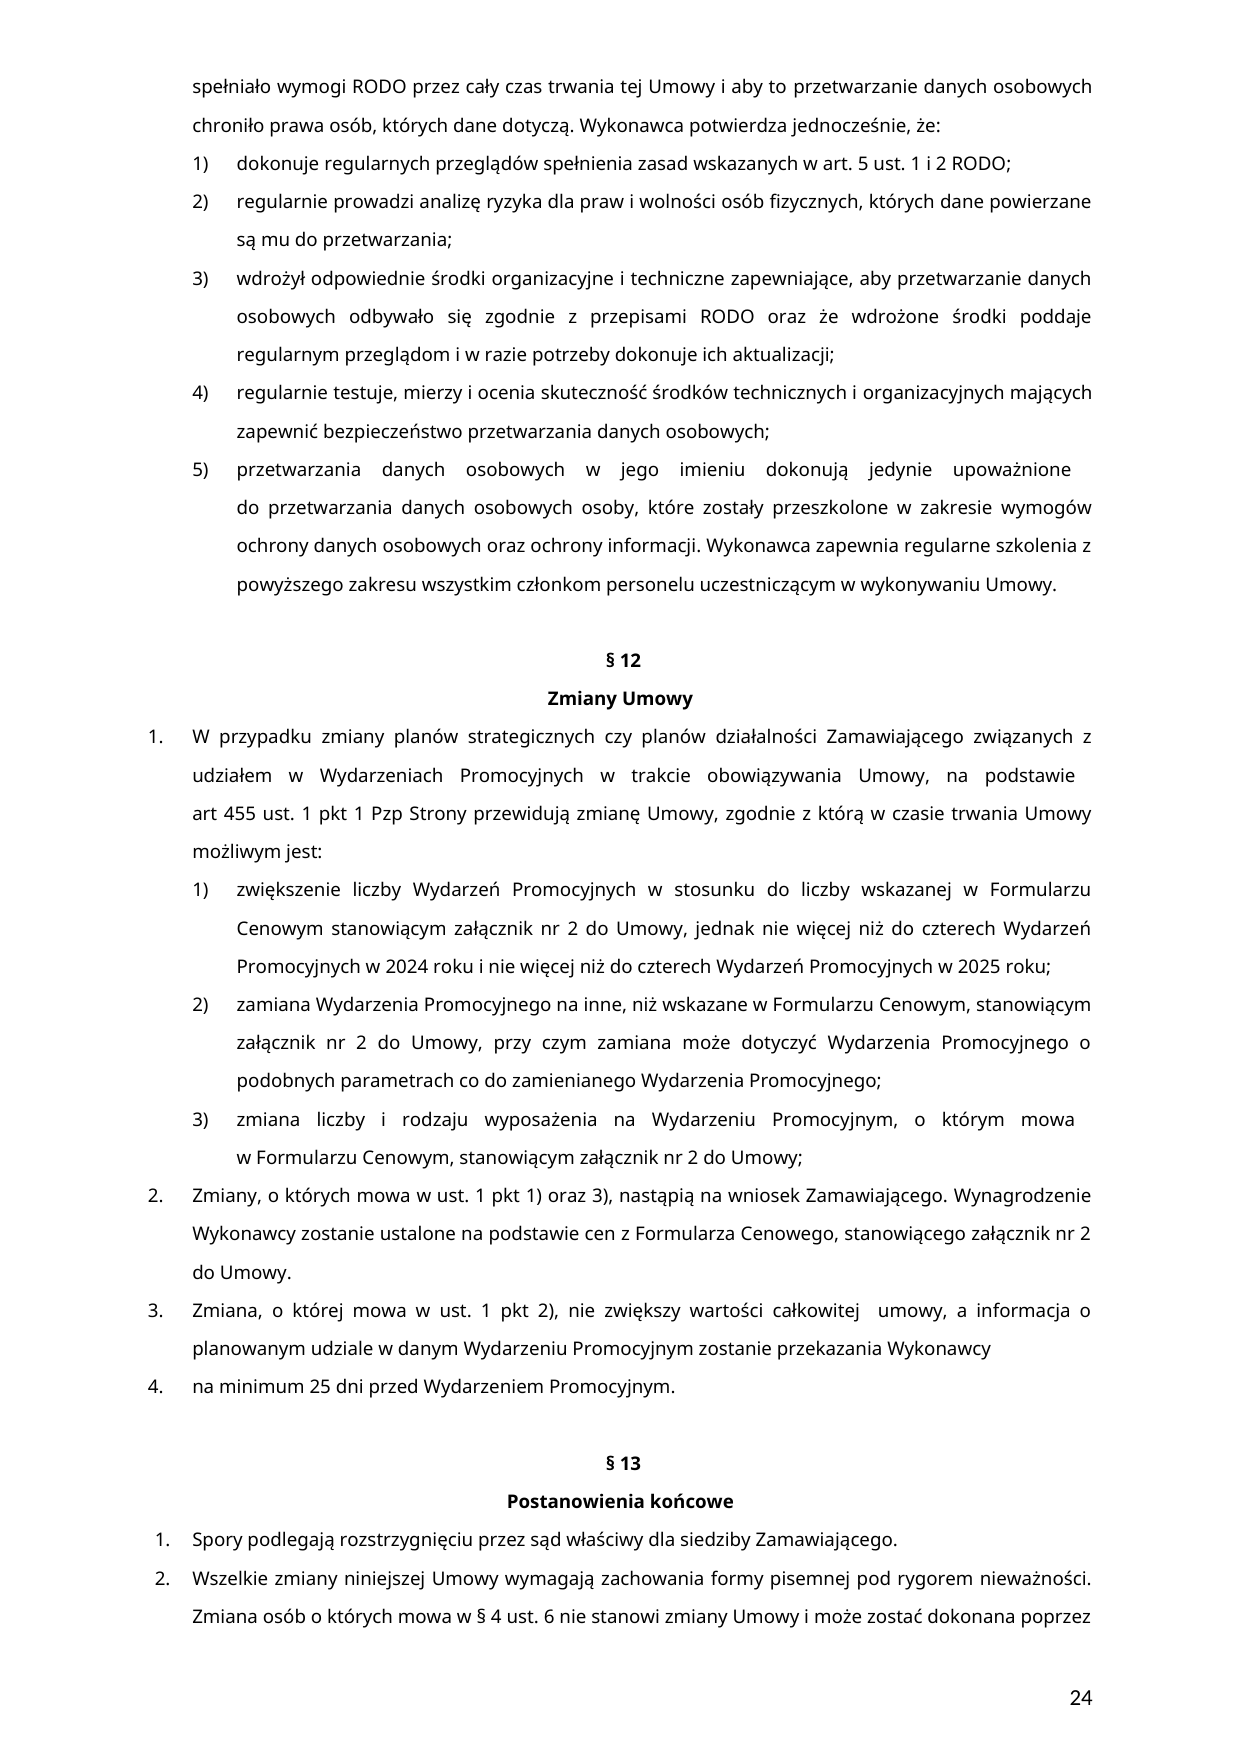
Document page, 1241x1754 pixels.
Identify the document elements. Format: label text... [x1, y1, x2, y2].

list zamiana Wydarzenia Promocyjnego na inne, niż wskazane w Formularzu Cenowym, stanowiącym załącznik nr 2 do Umowy, przy czym zamiana może dotyczyć Wydarzenia Promocyjnego o podobnych parametrach co do zamienianego Wydarzenia Promocyjnego; [192, 991, 1092, 1093]
list regularnie prowadzi analizę ryzyka dla praw i wolności osób fizycznych, których dane powierzane są mu do przetwarzania; [192, 188, 1092, 252]
list na minimum 25 dni przed Wydarzeniem Promocyjnym. [148, 1374, 1092, 1399]
list wdrożył odpowiednie środki organizacyjne i techniczne zapewniające, aby przetwarzanie danych osobowych odbywało się zgodnie z przepisami RODO oraz że wdrożone środki poddaje regularnym przeglądom i w razie potrzeby dokonuje ich aktualizacji; [192, 265, 1092, 367]
list Spory podlegają rozstrzygnięciu przez sąd właściwy dla siedziby Zamawiającego. [154, 1527, 1092, 1552]
text Zmiany Umowy [148, 686, 1092, 711]
text § 13 [606, 1450, 1092, 1476]
list zmiana liczby i rodzaju wyposażenia na Wydarzeniu Promocyjnym, o którym mowa w Formularzu Cenowym, stanowiącym załącznik nr 2 do Umowy; [192, 1106, 1092, 1170]
list przetwarzania danych osobowych w jego imieniu dokonują jedynie upoważnione do przetwarzania danych osobowych osoby, które zostały przeszkolone w zakresie wymogów ochrony danych osobowych oraz ochrony informacji. Wykonawca zapewnia regularne szkolenia z powyższego zakresu wszystkim członkom personelu uczestniczącym w wykonywaniu Umowy. [192, 456, 1092, 596]
list Zmiana, o której mowa w ust. 1 pkt 2), nie zwiększy wartości całkowitej umowy, a informacja o planowanym udziale w danym Wydarzeniu Promocyjnym zostanie przekazania Wykonawcy [148, 1297, 1092, 1361]
list Zmiany, o których mowa w ust. 1 pkt 1) oraz 3), nastąpią na wniosek Zamawiającego. Wynagrodzenie Wykonawcy zostanie ustalone na podstawie cen z Formularza Cenowego, stanowiącego załącznik nr 2 do Umowy. [148, 1182, 1092, 1284]
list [148, 74, 1092, 138]
text Postanowienia końcowe [148, 1488, 1092, 1514]
list regularnie testuje, mierzy i ocenia skuteczność środków technicznych i organizacyjnych mających zapewnić bezpieczeństwo przetwarzania danych osobowych; [192, 380, 1092, 443]
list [154, 1565, 1092, 1628]
list W przypadku zmiany planów strategicznych czy planów działalności Zamawiającego związanych z udziałem w Wydarzeniach Promocyjnych w trakcie obowiązywania Umowy, na podstawie art 455 ust. 1 pkt 1 Pzp Strony przewidują zmianę Umowy, zgodnie z którą w czasie trwania Umowy możliwym jest: [148, 724, 1092, 864]
list dokonuje regularnych przeglądów spełnienia zasad wskazanych w art. 5 ust. 1 i 2 RODO; [192, 150, 1092, 176]
text § 12 [606, 647, 1092, 673]
list zwiększenie liczby Wydarzeń Promocyjnych w stosunku do liczby wskazanej w Formularzu Cenowym stanowiącym załącznik nr 2 do Umowy, jednak nie więcej niż do czterech Wydarzeń Promocyjnych w 2024 roku i nie więcej niż do czterech Wydarzeń Promocyjnych w 2025 roku; [192, 877, 1092, 979]
